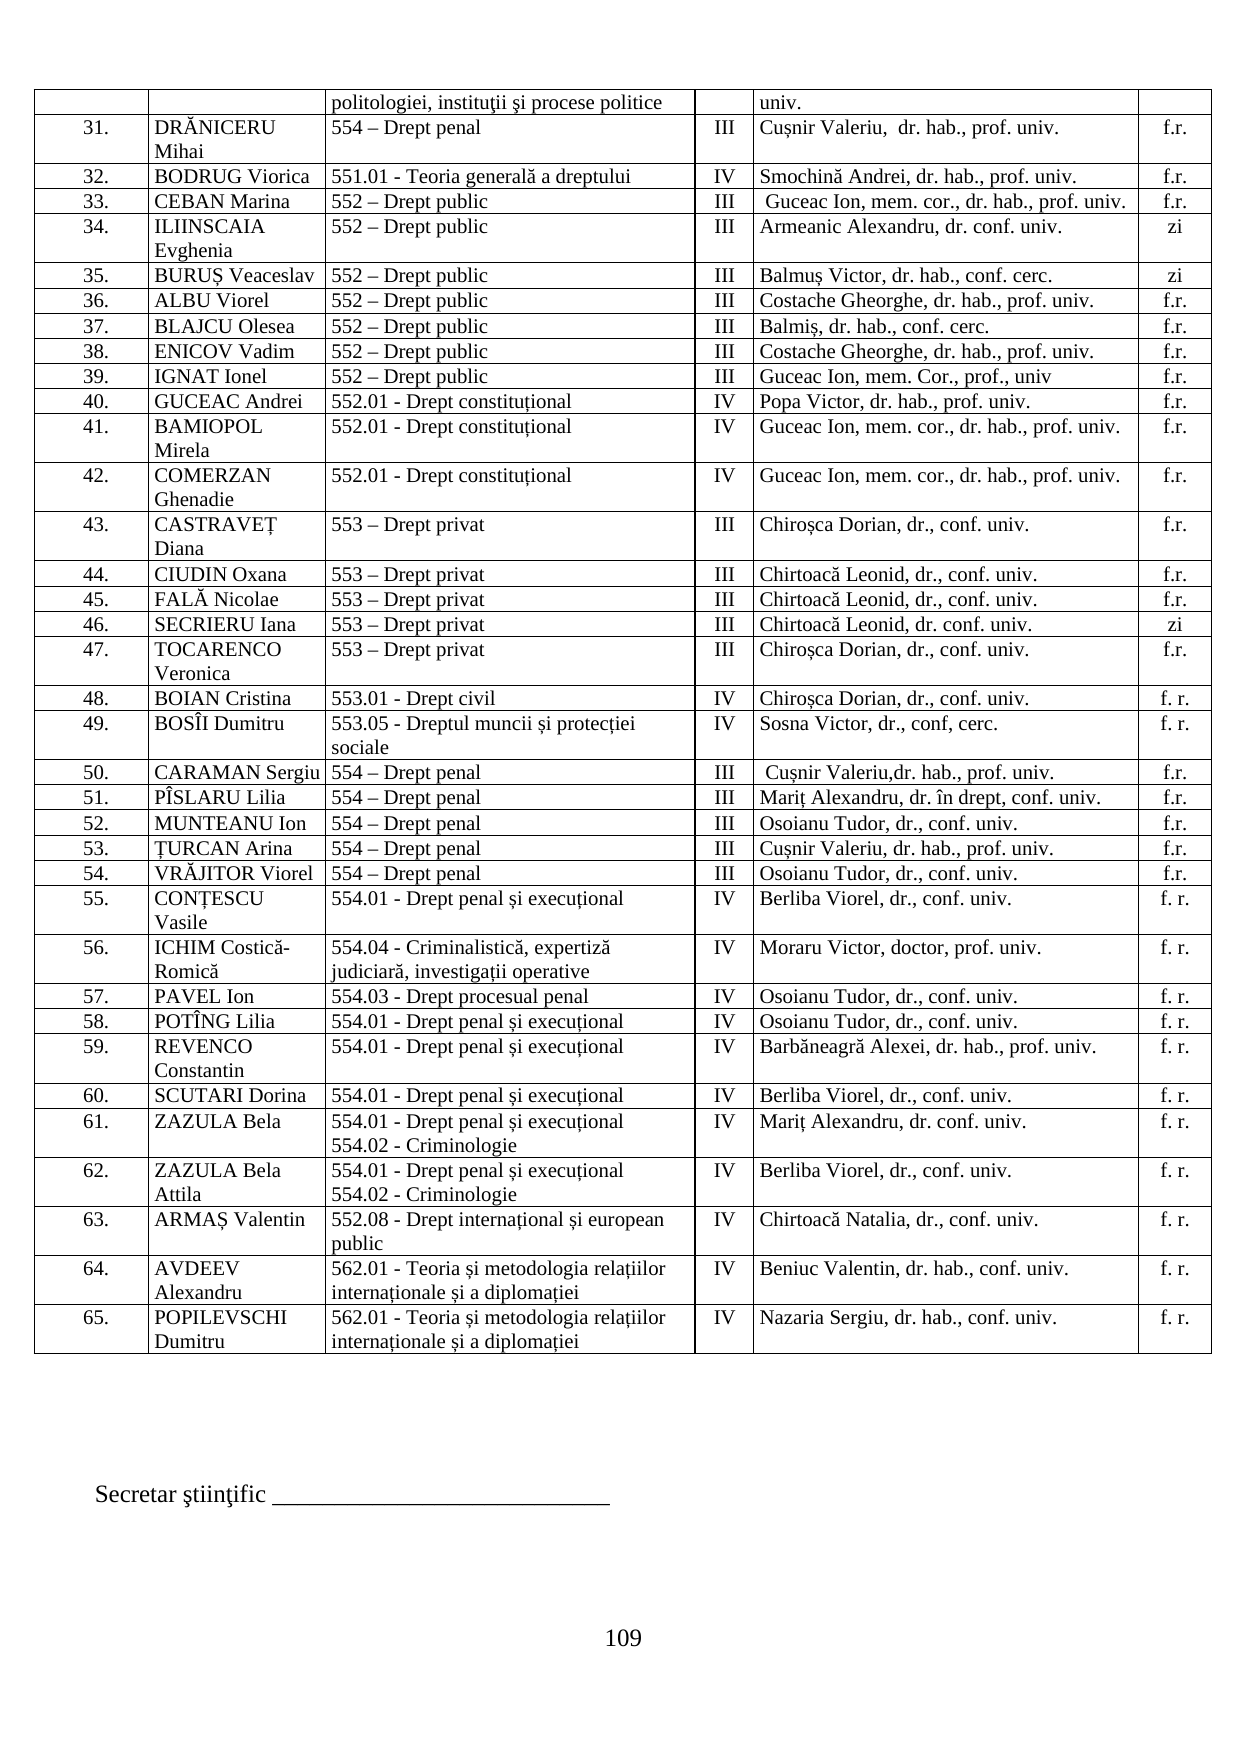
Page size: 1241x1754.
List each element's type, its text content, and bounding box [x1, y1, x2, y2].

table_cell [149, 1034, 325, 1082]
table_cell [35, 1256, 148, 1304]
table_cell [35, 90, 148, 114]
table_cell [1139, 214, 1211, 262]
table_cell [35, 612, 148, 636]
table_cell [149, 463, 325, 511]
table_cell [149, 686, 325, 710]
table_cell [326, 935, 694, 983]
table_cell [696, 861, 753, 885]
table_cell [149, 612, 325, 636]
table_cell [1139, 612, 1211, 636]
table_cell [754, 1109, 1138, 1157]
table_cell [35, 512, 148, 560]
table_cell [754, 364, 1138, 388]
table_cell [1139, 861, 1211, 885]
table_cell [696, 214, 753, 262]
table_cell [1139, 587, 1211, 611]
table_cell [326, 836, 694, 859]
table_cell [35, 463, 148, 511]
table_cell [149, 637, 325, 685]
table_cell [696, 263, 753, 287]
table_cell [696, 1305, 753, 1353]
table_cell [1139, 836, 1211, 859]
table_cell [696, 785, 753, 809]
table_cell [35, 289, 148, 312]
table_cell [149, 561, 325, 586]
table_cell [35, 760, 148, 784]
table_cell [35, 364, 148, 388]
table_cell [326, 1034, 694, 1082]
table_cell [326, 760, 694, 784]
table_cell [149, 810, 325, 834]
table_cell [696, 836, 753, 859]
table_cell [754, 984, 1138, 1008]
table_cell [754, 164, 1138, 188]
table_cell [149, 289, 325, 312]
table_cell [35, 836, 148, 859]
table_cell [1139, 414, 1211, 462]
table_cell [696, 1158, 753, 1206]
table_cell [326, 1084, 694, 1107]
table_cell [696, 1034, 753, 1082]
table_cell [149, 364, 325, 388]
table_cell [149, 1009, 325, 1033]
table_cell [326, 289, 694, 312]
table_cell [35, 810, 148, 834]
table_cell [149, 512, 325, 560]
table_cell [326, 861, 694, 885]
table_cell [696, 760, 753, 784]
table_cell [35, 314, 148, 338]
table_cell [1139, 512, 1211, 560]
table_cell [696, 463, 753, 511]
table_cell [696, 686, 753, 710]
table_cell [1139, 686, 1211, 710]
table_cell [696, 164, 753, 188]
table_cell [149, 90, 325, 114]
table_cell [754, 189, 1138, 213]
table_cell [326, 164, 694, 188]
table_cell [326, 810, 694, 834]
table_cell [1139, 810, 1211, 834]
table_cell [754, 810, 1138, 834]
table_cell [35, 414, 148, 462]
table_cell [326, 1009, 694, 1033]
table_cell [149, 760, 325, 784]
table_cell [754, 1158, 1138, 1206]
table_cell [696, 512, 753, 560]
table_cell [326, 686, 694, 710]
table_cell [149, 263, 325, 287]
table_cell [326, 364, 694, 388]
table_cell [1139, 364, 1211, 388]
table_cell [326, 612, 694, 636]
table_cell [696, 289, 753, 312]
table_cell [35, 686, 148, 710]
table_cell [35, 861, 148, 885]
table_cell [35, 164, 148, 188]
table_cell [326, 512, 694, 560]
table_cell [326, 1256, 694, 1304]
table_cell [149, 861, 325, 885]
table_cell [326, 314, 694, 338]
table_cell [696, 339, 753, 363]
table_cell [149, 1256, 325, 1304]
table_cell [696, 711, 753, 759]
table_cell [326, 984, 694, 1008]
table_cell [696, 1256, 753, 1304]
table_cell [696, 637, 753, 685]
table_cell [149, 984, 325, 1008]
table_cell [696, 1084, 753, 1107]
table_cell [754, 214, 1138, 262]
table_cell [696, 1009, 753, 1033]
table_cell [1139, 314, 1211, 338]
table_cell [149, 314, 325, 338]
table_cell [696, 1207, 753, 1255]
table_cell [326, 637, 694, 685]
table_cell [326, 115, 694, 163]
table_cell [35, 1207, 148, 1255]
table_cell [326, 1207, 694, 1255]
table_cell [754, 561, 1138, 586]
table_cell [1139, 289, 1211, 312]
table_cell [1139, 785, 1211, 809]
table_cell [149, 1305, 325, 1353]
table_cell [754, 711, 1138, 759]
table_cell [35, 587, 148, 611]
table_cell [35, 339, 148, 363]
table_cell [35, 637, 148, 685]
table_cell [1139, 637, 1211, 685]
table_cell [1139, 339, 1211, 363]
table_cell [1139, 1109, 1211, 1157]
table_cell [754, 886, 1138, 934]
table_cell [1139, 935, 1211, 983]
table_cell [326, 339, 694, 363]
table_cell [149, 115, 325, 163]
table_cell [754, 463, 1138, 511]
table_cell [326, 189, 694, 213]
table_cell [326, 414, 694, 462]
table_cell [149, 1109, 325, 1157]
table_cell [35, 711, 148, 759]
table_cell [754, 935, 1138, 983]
text Secretar ştiinţific ___________________________ [94, 1479, 1240, 1508]
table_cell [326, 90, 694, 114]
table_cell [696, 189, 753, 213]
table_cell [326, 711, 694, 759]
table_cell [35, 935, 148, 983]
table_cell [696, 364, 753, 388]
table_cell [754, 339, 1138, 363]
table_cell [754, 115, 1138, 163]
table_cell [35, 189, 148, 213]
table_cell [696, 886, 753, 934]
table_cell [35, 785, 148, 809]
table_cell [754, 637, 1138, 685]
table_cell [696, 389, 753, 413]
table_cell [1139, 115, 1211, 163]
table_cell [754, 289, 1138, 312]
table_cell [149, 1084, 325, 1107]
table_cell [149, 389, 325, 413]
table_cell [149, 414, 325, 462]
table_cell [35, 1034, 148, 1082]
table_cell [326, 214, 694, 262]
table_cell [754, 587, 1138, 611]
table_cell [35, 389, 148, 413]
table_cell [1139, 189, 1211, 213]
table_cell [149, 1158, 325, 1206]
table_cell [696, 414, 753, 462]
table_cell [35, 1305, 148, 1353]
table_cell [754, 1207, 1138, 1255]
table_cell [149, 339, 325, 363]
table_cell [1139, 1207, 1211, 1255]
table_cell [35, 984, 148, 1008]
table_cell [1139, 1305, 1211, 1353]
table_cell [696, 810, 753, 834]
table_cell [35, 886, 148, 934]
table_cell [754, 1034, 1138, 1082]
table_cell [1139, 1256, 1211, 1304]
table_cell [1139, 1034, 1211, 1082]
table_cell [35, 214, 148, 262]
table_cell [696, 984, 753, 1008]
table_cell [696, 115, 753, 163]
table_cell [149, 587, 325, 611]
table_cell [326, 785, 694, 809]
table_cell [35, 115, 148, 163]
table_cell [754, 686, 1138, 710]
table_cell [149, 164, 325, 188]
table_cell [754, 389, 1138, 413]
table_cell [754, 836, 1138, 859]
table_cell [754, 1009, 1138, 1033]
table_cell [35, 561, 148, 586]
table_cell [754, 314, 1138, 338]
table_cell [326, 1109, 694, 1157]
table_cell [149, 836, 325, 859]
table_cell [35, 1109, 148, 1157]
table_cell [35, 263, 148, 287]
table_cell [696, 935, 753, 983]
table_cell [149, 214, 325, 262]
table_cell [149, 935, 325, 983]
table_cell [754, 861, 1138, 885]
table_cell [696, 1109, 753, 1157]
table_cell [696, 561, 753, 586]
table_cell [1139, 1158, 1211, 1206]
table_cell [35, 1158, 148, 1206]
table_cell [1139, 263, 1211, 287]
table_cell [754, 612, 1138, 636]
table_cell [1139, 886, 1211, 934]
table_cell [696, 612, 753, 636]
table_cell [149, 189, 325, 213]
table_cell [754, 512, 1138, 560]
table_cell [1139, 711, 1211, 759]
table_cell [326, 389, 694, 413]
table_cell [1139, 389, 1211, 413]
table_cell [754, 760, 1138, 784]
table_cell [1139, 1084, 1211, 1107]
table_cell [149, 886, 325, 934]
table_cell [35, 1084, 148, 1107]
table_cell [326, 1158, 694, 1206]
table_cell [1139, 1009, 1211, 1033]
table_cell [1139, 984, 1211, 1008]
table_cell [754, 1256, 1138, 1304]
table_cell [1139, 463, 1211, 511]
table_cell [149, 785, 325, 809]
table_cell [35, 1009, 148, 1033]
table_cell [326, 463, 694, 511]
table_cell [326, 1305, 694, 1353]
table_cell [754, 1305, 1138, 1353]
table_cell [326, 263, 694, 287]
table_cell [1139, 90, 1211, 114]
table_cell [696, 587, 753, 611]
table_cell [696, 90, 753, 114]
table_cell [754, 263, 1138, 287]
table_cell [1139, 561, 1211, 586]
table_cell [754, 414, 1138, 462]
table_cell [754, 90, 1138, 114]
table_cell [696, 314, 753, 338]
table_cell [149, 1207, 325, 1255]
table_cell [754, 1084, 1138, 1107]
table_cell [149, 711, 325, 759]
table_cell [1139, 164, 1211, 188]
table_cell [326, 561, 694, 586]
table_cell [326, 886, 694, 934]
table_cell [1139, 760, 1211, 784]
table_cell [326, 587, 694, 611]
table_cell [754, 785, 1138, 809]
